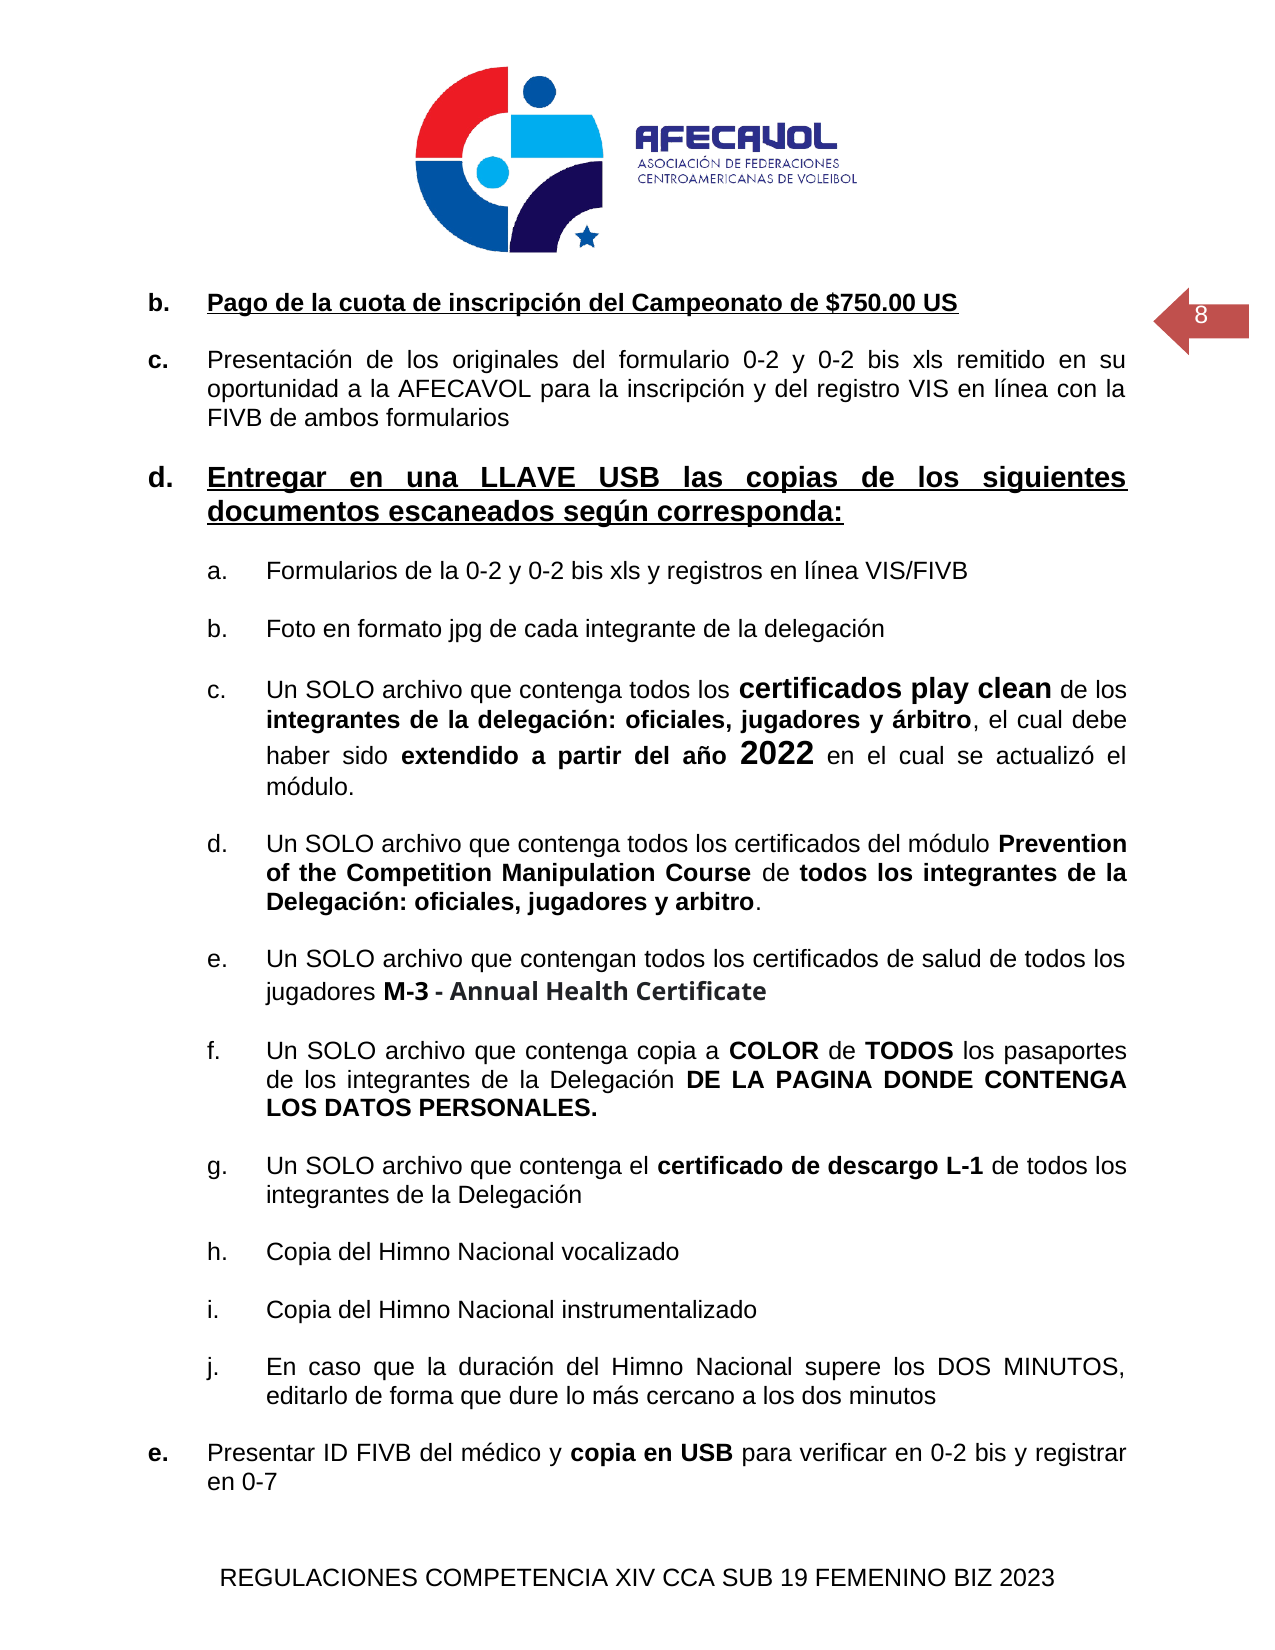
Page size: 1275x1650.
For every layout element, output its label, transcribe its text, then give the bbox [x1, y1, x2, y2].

list Pago de la cuota de inscripción del Campeonato de $750.00 US [148, 288, 1127, 317]
picture [413, 57, 862, 259]
list En caso que la duración del Himno Nacional supere los DOS MINUTOS, editarlo de forma que dure lo más cercano a los dos minutos [207, 1352, 1127, 1410]
list Un SOLO archivo que contengan todos los certificados de salud de todos los jugadores M-3 - Annual Health Certificate [207, 944, 1127, 1007]
list Foto en formato jpg de cada integrante de la delegación [207, 614, 1127, 642]
list Un SOLO archivo que contenga copia a COLOR de TODOS los pasaportes de los integrantes de la Delegación DE LA PAGINA DONDE CONTENGA LOS DATOS PERSONALES. [207, 1036, 1127, 1122]
list Copia del Himno Nacional vocalizado [207, 1237, 1127, 1266]
list Copia del Himno Nacional instrumentalizado [207, 1295, 1127, 1323]
list Presentar ID FIVB del médico y copia en USB para verificar en 0-2 bis y registrar en 0-7 [148, 1438, 1127, 1496]
list Un SOLO archivo que contenga todos los certificados del módulo Prevention of the Competition Manipulation Course de todos los integrantes de la Delegación: oficiales, jugadores y arbitro. [207, 829, 1127, 916]
list Entregar en una LLAVE USB las copias de los siguientes documentos escaneados según corresponda: [148, 460, 1127, 527]
list Un SOLO archivo que contenga el certificado de descargo L-1 de todos los integrantes de la Delegación [207, 1151, 1127, 1208]
list Un SOLO archivo que contenga todos los certificados play clean de los integrantes de la delegación: oficiales, jugadores y árbitro, el cual debe haber sido extendido a partir del año 2022 en el cual se actualizó el módulo. [207, 671, 1127, 801]
list Formularios de la 0-2 y 0-2 bis xls y registros en línea VIS/FIVB [207, 556, 1127, 585]
list Presentación de los originales del formulario 0-2 y 0-2 bis xls remitido en su oportunidad a la AFECAVOL para la inscripción y del registro VIS en línea con la FIVB de ambos formularios [148, 345, 1127, 432]
